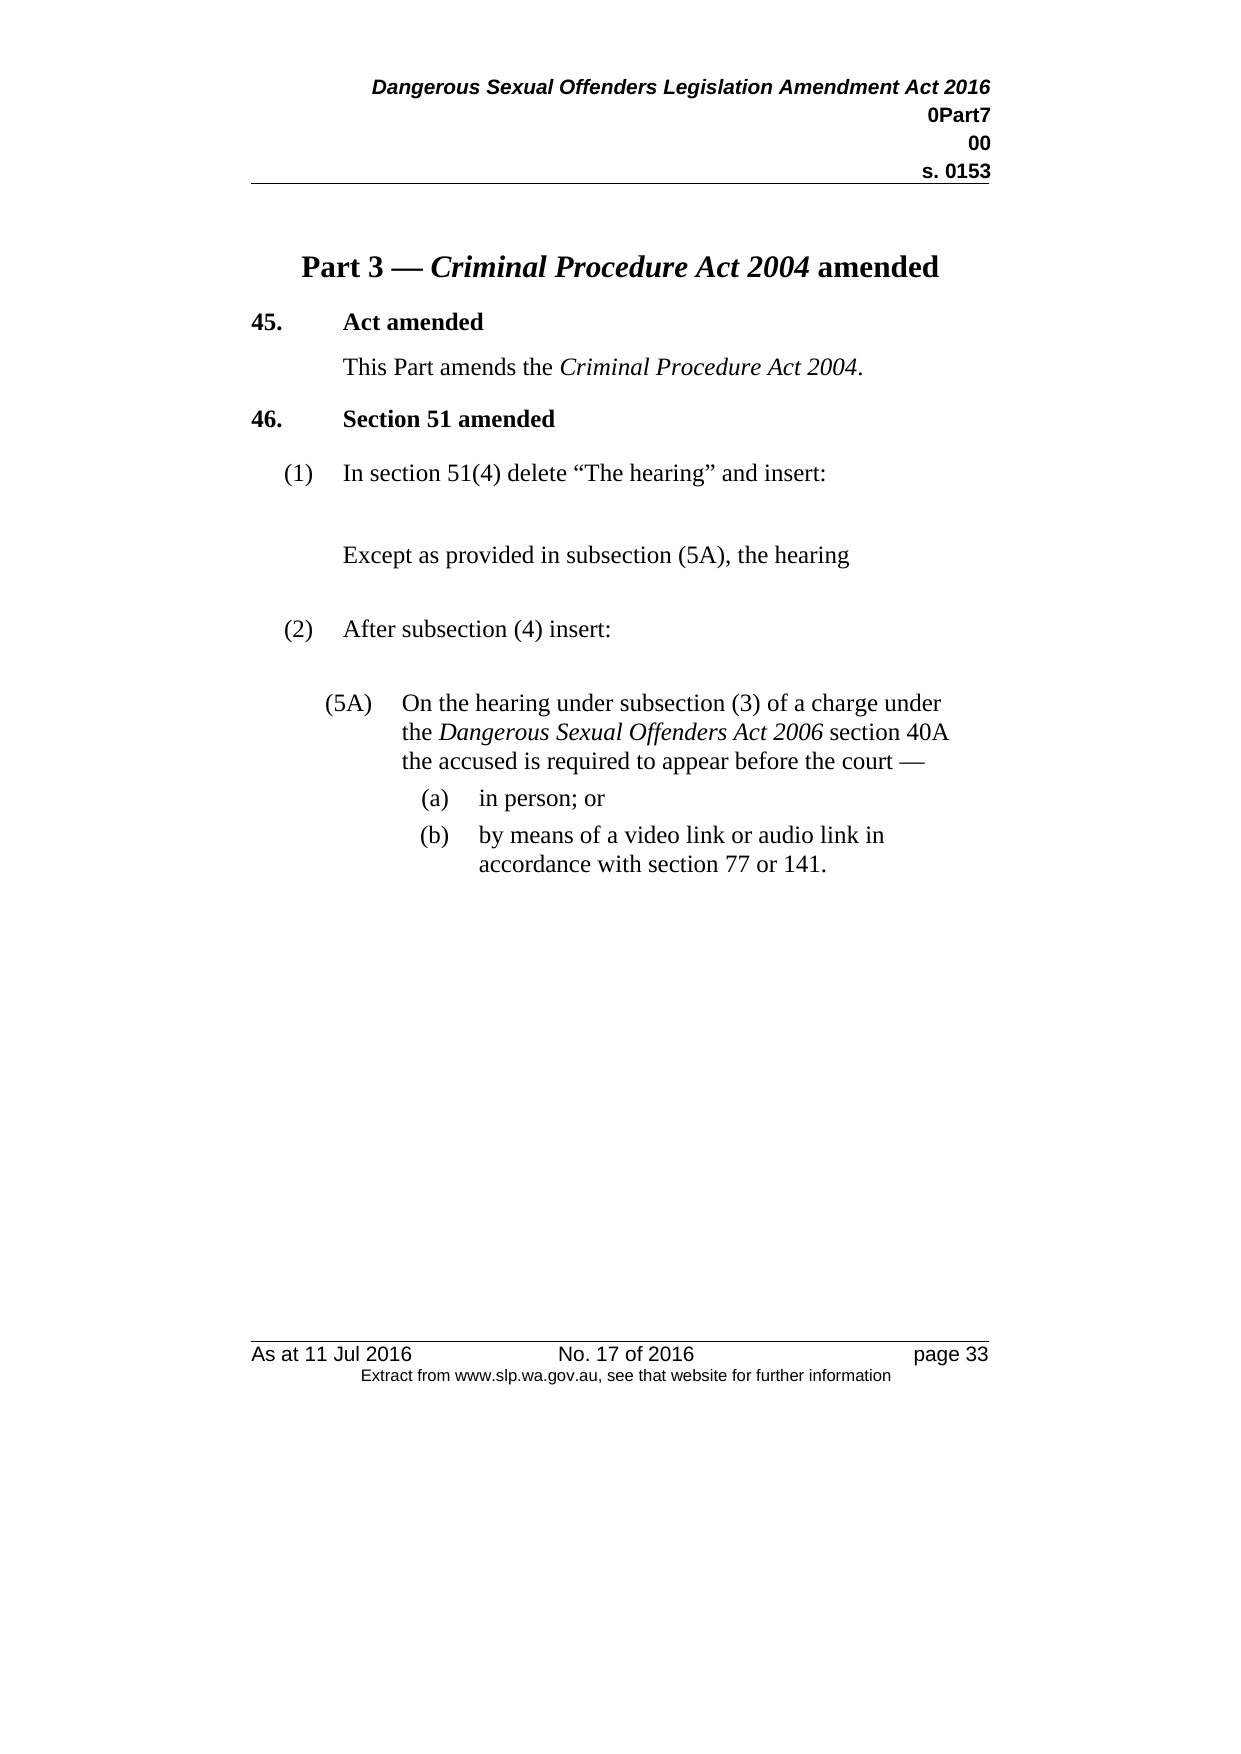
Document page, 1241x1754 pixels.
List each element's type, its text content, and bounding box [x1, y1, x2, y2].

subtitle 45. Act amended [251, 307, 989, 336]
text (5A) On the hearing under subsection (3) of a charge under the Dangerous Sexual Offenders Act 2006 section 40A the accused is required to appear before the court — [313, 688, 959, 775]
subtitle Part 3 — Criminal Procedure Act 2004 amended [251, 248, 989, 284]
text (2) After subsection (4) insert: [251, 614, 989, 643]
subtitle 46. Section 51 amended [251, 404, 989, 433]
text Except as provided in subsection (5A), the hearing [251, 540, 989, 569]
text (1) In section 51(4) delete “The hearing” and insert: [251, 458, 989, 486]
text This Part amends the Criminal Procedure Act 2004. [251, 352, 989, 381]
text (b) by means of a video link or audio link in accordance with section 77 or 141. [390, 820, 959, 878]
text (a) in person; or [390, 783, 959, 812]
